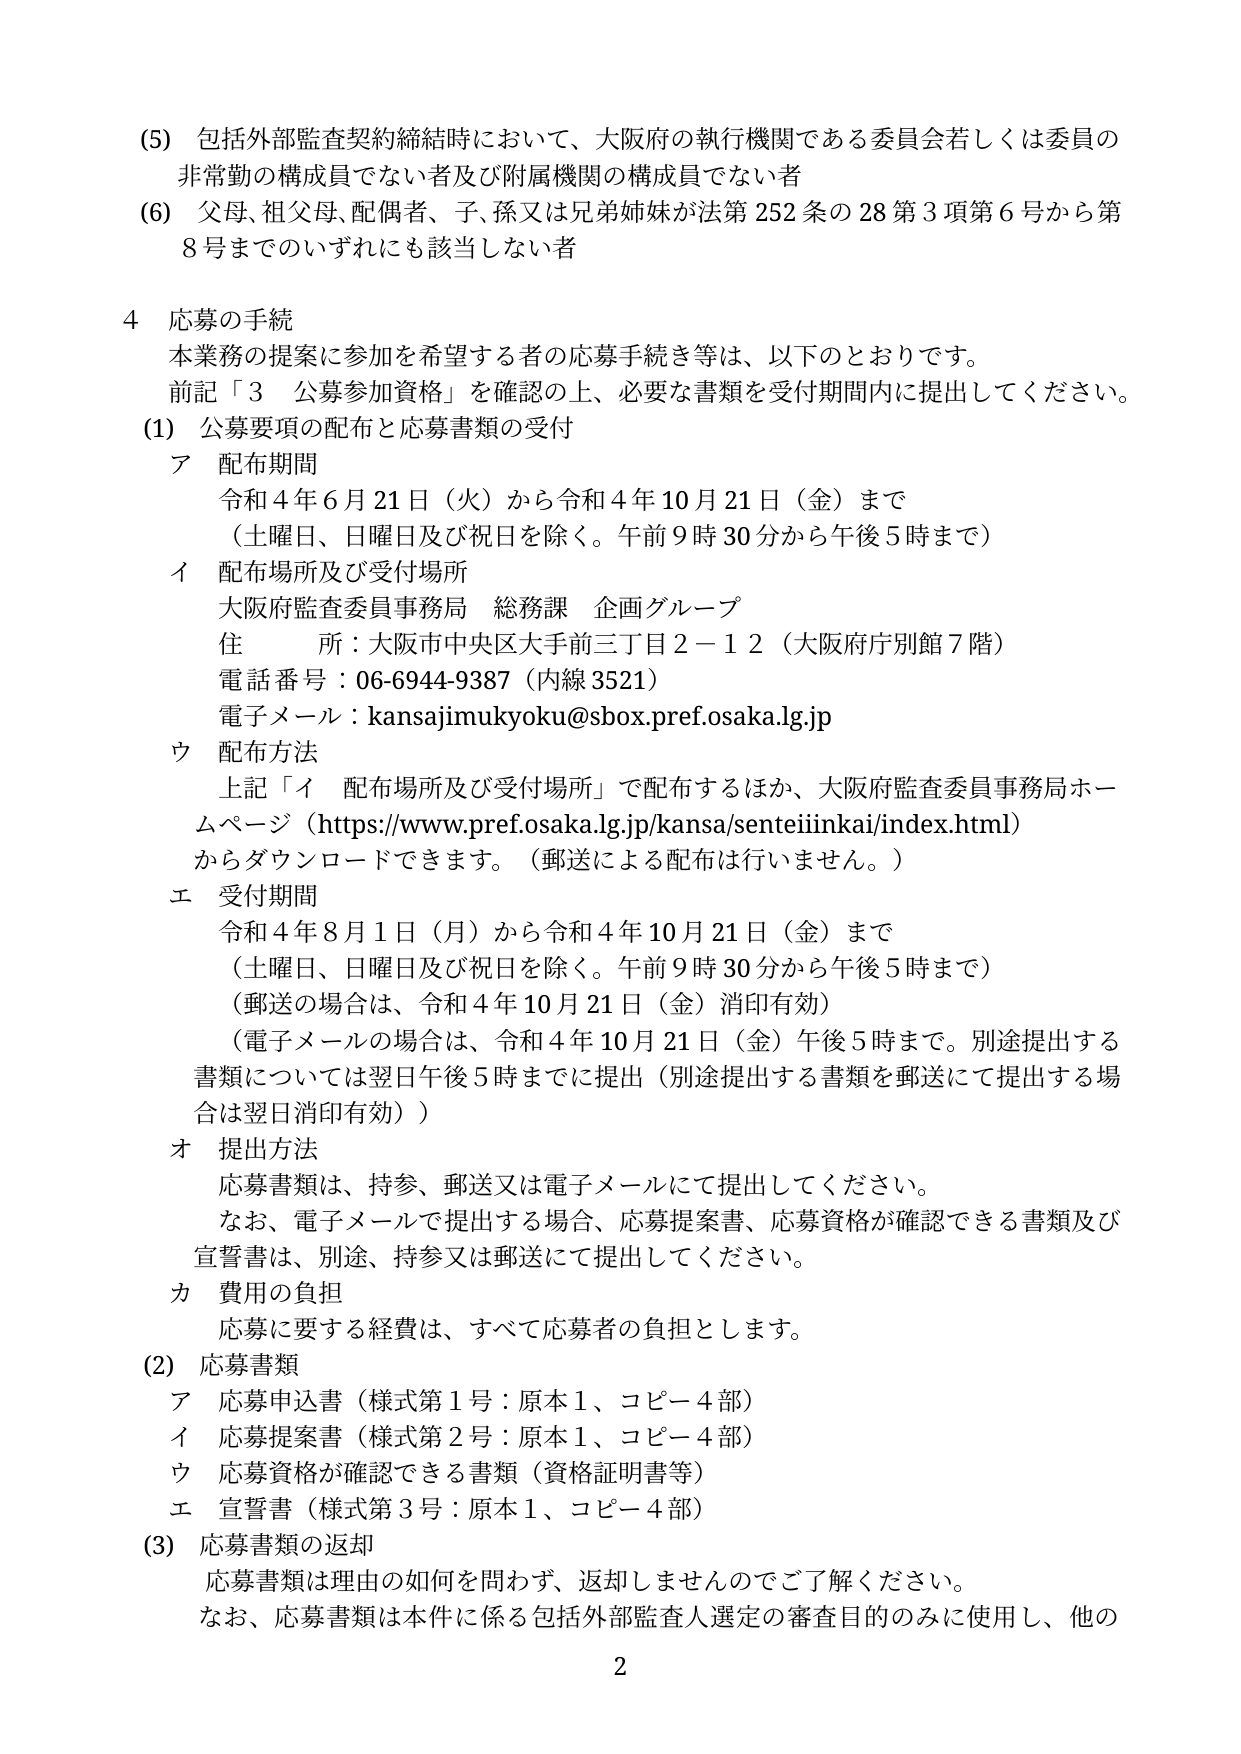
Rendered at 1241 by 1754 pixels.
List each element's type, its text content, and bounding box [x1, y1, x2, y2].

text からダウンロードできます。（郵送による配布は行いません。） [118, 841, 1122, 877]
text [173, 1598, 1122, 1634]
text ア 配布期間 [118, 444, 1122, 481]
text ムページ（https://www.pref.osaka.lg.jp/kansa/senteiiinkai/index.html） [118, 805, 1122, 841]
text 大阪府監査委員事務局 総務課 企画グループ [118, 589, 1122, 625]
text 令和４年８月１日（月）から令和４年10月21日（金）まで [118, 913, 1122, 949]
text 応募に要する経費は、すべて応募者の負担とします。 [118, 1309, 1122, 1346]
text (5) 包括外部監査契約締結時において、大阪府の執行機関である委員会若しくは委員の非常勤の構成員でない者及び附属機関の構成員でない者 [140, 120, 1122, 192]
text イ 応募提案書（様式第２号：原本１、コピー４部） [118, 1418, 1122, 1454]
text エ 宣誓書（様式第３号：原本１、コピー４部） [118, 1490, 1122, 1526]
text オ 提出方法 [118, 1129, 1122, 1165]
text 前記「３ 公募参加資格」を確認の上、必要な書類を受付期間内に提出してください。 [118, 372, 1122, 408]
text エ 受付期間 [118, 877, 1122, 913]
text イ 配布場所及び受付場所 [118, 553, 1122, 589]
text ウ 配布方法 [118, 733, 1122, 769]
text 応募書類は、持参、郵送又は電子メールにて提出してください。 [118, 1165, 1122, 1201]
text (1) 公募要項の配布と応募書類の受付 [118, 408, 1122, 444]
text 本業務の提案に参加を希望する者の応募手続き等は、以下のとおりです。 [118, 336, 1122, 372]
text （電子メールの場合は、令和４年10月21日（金）午後５時まで。別途提出する書類については翌日午後５時までに提出（別途提出する書類を郵送にて提出する場合は翌日消印有効）） [118, 1021, 1122, 1129]
text 上記「イ 配布場所及び受付場所」で配布するほか、大阪府監査委員事務局ホー [118, 769, 1122, 805]
text (3) 応募書類の返却 [118, 1526, 1122, 1562]
text （郵送の場合は、令和４年10月21日（金）消印有効） [118, 985, 1122, 1021]
text 令和４年６月21日（火）から令和４年10月21日（金）まで [118, 481, 1122, 517]
text なお、電子メールで提出する場合、応募提案書、応募資格が確認できる書類及び宣誓書は、別途、持参又は郵送にて提出してください。 [118, 1201, 1122, 1273]
text （土曜日、日曜日及び祝日を除く。午前９時30分から午後５時まで） [118, 949, 1122, 985]
text (2) 応募書類 [118, 1346, 1122, 1382]
text ウ 応募資格が確認できる書類（資格証明書等） [118, 1454, 1122, 1490]
text 応募書類は理由の如何を問わず、返却しませんのでご了解ください。 [118, 1562, 1122, 1598]
text 住 所：大阪市中央区大手前三丁目２－１２（大阪府庁別館７階） [118, 625, 1122, 661]
text カ 費用の負担 [118, 1273, 1122, 1309]
text ４ 応募の手続 [118, 300, 1122, 336]
text （土曜日、日曜日及び祝日を除く。午前９時30分から午後５時まで） [118, 517, 1122, 553]
text ア 応募申込書（様式第１号：原本１、コピー４部） [118, 1382, 1122, 1418]
text 電話番号：06-6944-9387（内線3521） [118, 661, 1122, 697]
text 電子メール：kansajimukyoku@sbox.pref.osaka.lg.jp [118, 697, 1122, 733]
text (6) 父母､祖父母､配偶者、子､孫又は兄弟姉妹が法第252条の28第３項第６号から第８号までのいずれにも該当しない者 [140, 192, 1122, 264]
